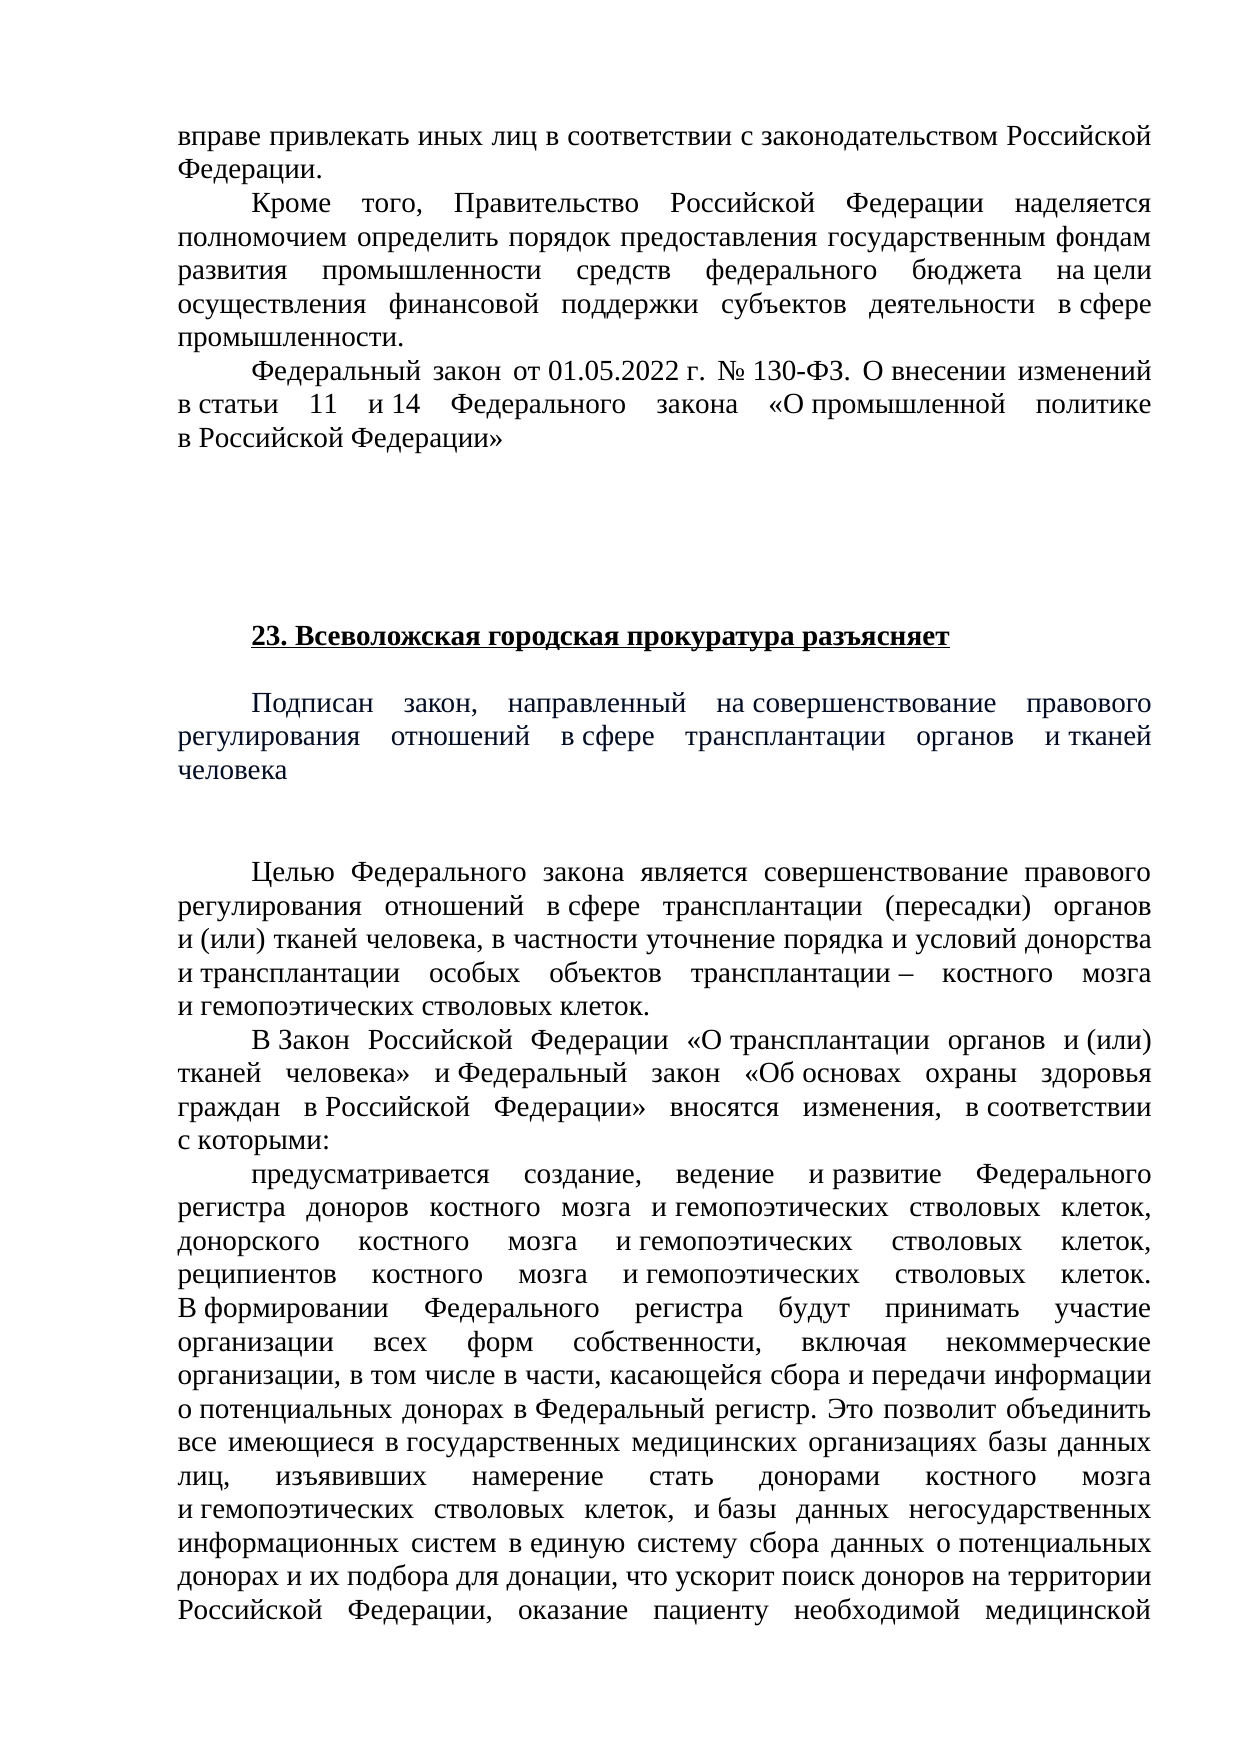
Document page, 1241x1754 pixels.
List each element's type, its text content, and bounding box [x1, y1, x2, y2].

subtitle 23. Всеволожская городская прокуратура разъясняет [177, 618, 1152, 651]
text Целью Федерального закона является совершенствование правового регулирования отношений в сфере трансплантации (пересадки) органов и (или) тканей человека, в частности уточнение порядка и условий донорства и трансплантации особых объектов трансплантации – костного мозга и гемопоэтических стволовых клеток. [177, 854, 1152, 1022]
text Кроме того, Правительство Российской Федерации наделяется полномочием определить порядок предоставления государственным фондам развития промышленности средств федерального бюджета на цели осуществления финансовой поддержки субъектов деятельности в сфере промышленности. [177, 185, 1152, 353]
text В Закон Российской Федерации «О трансплантации органов и (или) тканей человека» и Федеральный закон «Об основах охраны здоровья граждан в Российской Федерации» вносятся изменения, в соответствии с которыми: [177, 1022, 1152, 1156]
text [177, 118, 1152, 185]
text Федеральный закон от 01.05.2022 г. № 130-ФЗ. О внесении изменений в статьи 11 и 14 Федерального закона «О промышленной политике в Российской Федерации» [177, 353, 1152, 453]
subtitle Подписан закон, направленный на совершенствование правового регулирования отношений в сфере трансплантации органов и тканей человека [177, 685, 1152, 785]
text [177, 1156, 1152, 1626]
